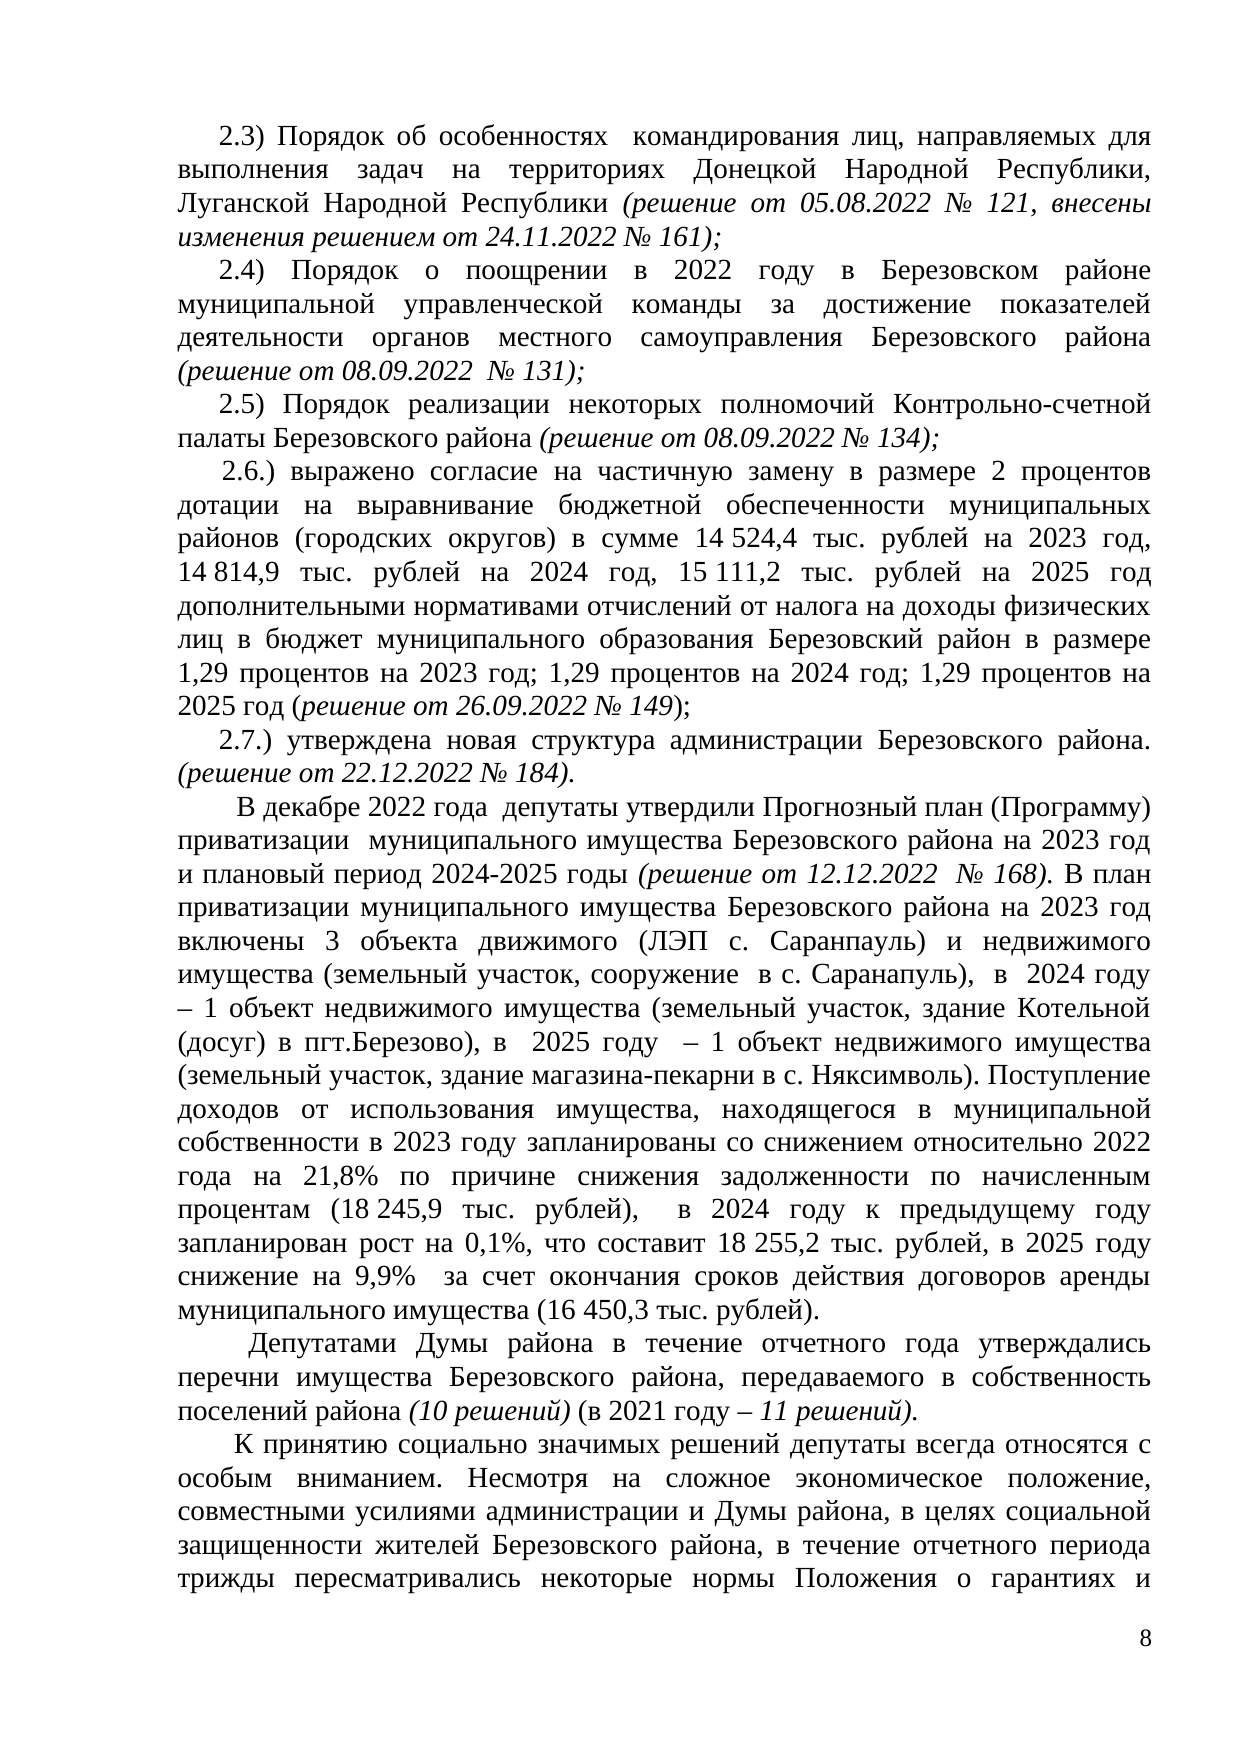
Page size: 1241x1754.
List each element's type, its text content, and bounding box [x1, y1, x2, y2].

text 2.3) Порядок об особенностях командирования лиц, направляемых для выполнения задач на территориях Донецкой Народной Республики, Луганской Народной Республики (решение от 05.08.2022 № 121, внесены изменения решением от 24.11.2022 № 161); [177, 118, 1152, 252]
text Депутатами Думы района в течение отчетного года утверждались перечни имущества Березовского района, передаваемого в собственность поселений района (10 решений) (в 2021 году – 11 решений). [177, 1326, 1152, 1426]
text 2.4) Порядок о поощрении в 2022 году в Березовском районе муниципальной управленческой команды за достижение показателей деятельности органов местного самоуправления Березовского района (решение от 08.09.2022 № 131); [177, 252, 1152, 386]
text 2.7.) утверждена новая структура администрации Березовского района. (решение от 22.12.2022 № 184). [177, 722, 1152, 789]
text В декабре 2022 года депутаты утвердили Прогнозный план (Программу) приватизации муниципального имущества Березовского района на 2023 год и плановый период 2024-2025 годы (решение от 12.12.2022 № 168). В план приватизации муниципального имущества Березовского района на 2023 год включены 3 объекта движимого (ЛЭП с. Саранпауль) и недвижимого имущества (земельный участок, сооружение в с. Саранапуль), в 2024 году – 1 объект недвижимого имущества (земельный участок, здание Котельной (досуг) в пгт.Березово), в 2025 году – 1 объект недвижимого имущества (земельный участок, здание магазина-пекарни в с. Няксимволь). Поступление доходов от использования имущества, находящегося в муниципальной собственности в 2023 году запланированы со снижением относительно 2022 года на 21,8% по причине снижения задолженности по начисленным процентам (18 245,9 тыс. рублей), в 2024 году к предыдущему году запланирован рост на 0,1%, что составит 18 255,2 тыс. рублей, в 2025 году снижение на 9,9% за счет окончания сроков действия договоров аренды муниципального имущества (16 450,3 тыс. рублей). [177, 789, 1152, 1326]
text 2.5) Порядок реализации некоторых полномочий Контрольно-счетной палаты Березовского района (решение от 08.09.2022 № 134); [177, 386, 1152, 453]
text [177, 1426, 1152, 1594]
text 2.6.) выражено согласие на частичную замену в размере 2 процентов дотации на выравнивание бюджетной обеспеченности муниципальных районов (городских округов) в сумме 14 524,4 тыс. рублей на 2023 год, 14 814,9 тыс. рублей на 2024 год, 15 111,2 тыс. рублей на 2025 год дополнительными нормативами отчислений от налога на доходы физических лиц в бюджет муниципального образования Березовский район в размере 1,29 процентов на 2023 год; 1,29 процентов на 2024 год; 1,29 процентов на 2025 год (решение от 26.09.2022 № 149); [177, 453, 1152, 722]
